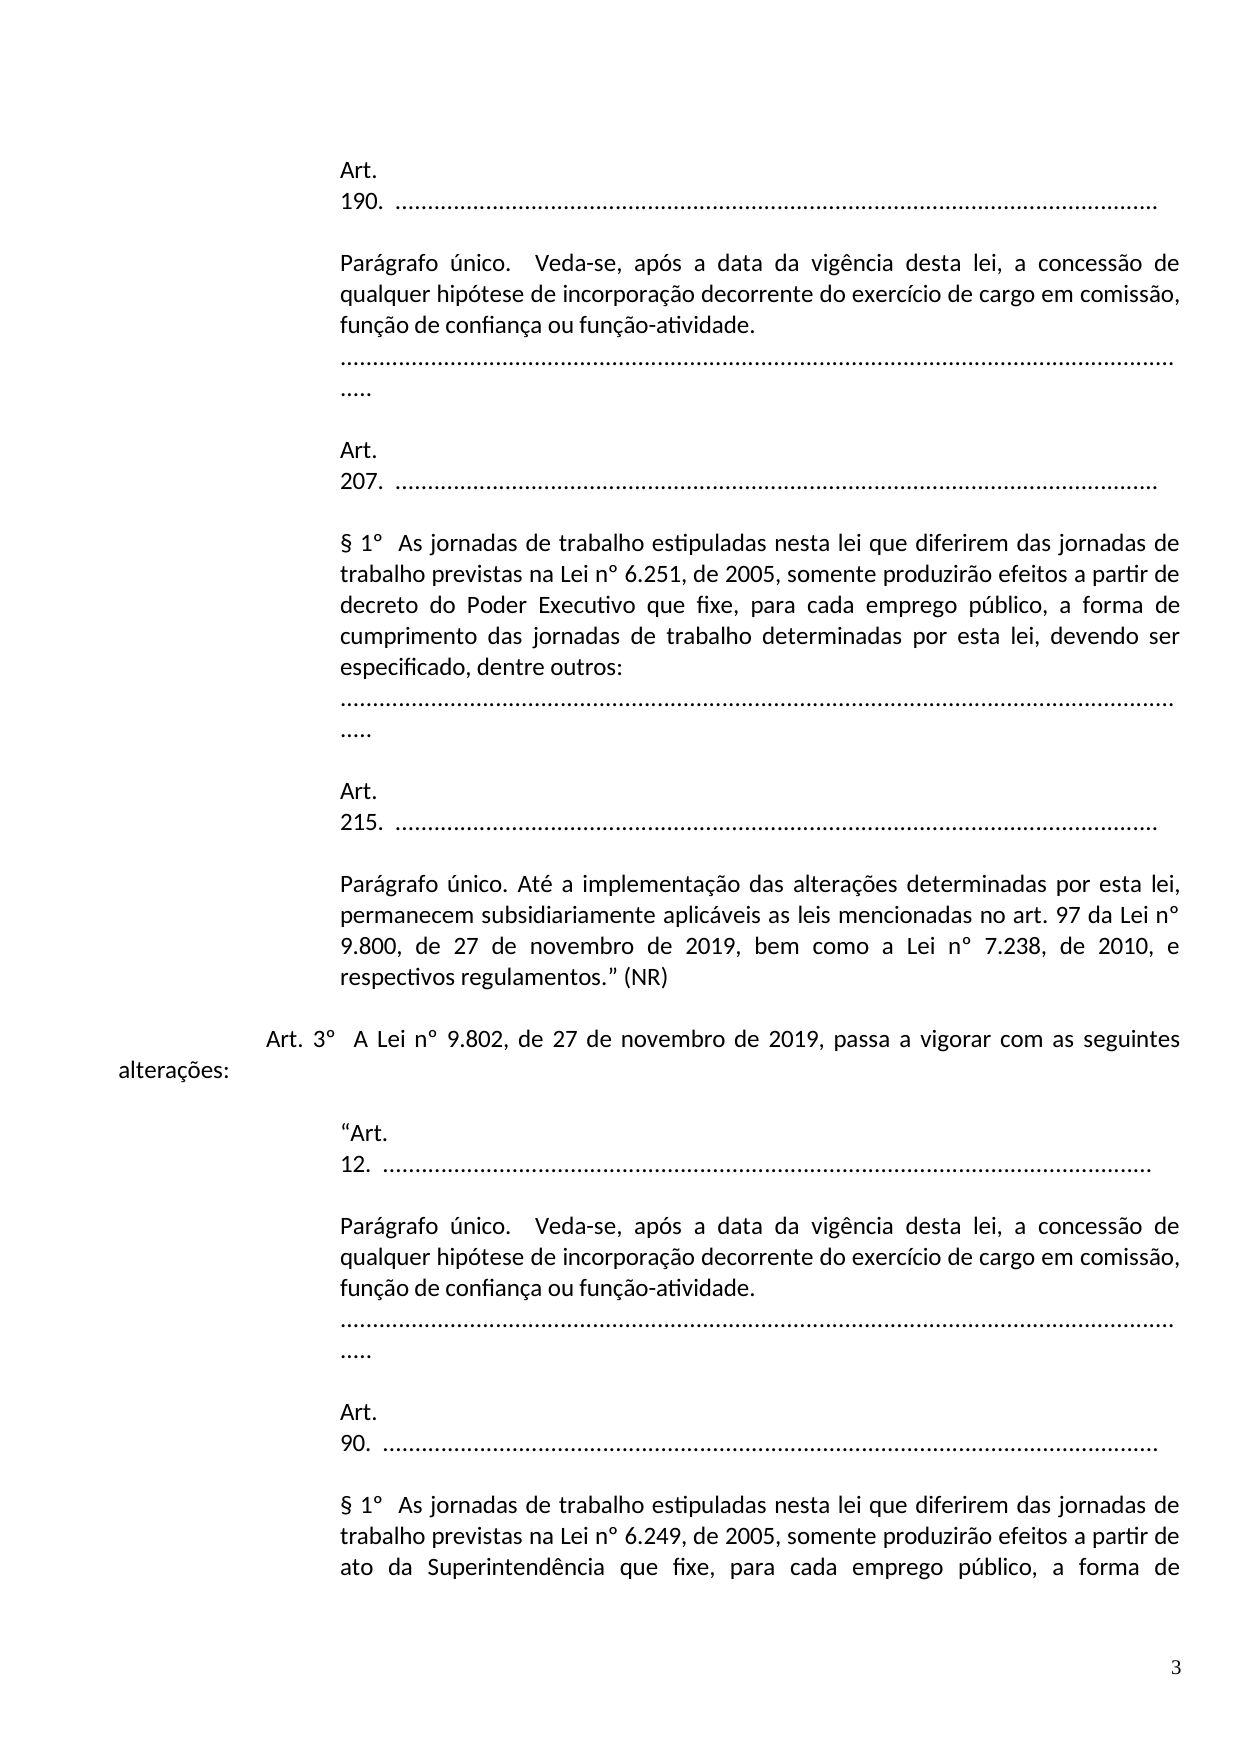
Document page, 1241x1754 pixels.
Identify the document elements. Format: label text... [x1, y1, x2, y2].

text Art. 190. ...................................................................................................................... [340, 154, 1181, 216]
text Art. 207. ...................................................................................................................... [340, 433, 1181, 496]
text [340, 247, 1181, 340]
text ...................................................................................................................................... [340, 340, 1181, 402]
text Art. 215. ...................................................................................................................... [340, 775, 1181, 837]
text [340, 1489, 1181, 1582]
text ...................................................................................................................................... [340, 682, 1181, 744]
text “Art. 12. ....................................................................................................................... [340, 1116, 1181, 1178]
text Art. 90. ........................................................................................................................ [340, 1396, 1181, 1458]
text Art. 3º A Lei nº 9.802, de 27 de novembro de 2019, passa a vigorar com as seguintes alterações: [118, 1023, 1181, 1085]
text Parágrafo único. Até a implementação das alterações determinadas por esta lei, permanecem subsidiariamente aplicáveis as leis mencionadas no art. 97 da Lei nº 9.800, de 27 de novembro de 2019, bem como a Lei nº 7.238, de 2010, e respectivos regulamentos.” (NR) [340, 868, 1181, 992]
text ...................................................................................................................................... [340, 1303, 1181, 1365]
text § 1º As jornadas de trabalho estipuladas nesta lei que diferirem das jornadas de trabalho previstas na Lei nº 6.251, de 2005, somente produzirão efeitos a partir de decreto do Poder Executivo que fixe, para cada emprego público, a forma de cumprimento das jornadas de trabalho determinadas por esta lei, devendo ser especificado, dentre outros: [340, 527, 1181, 682]
